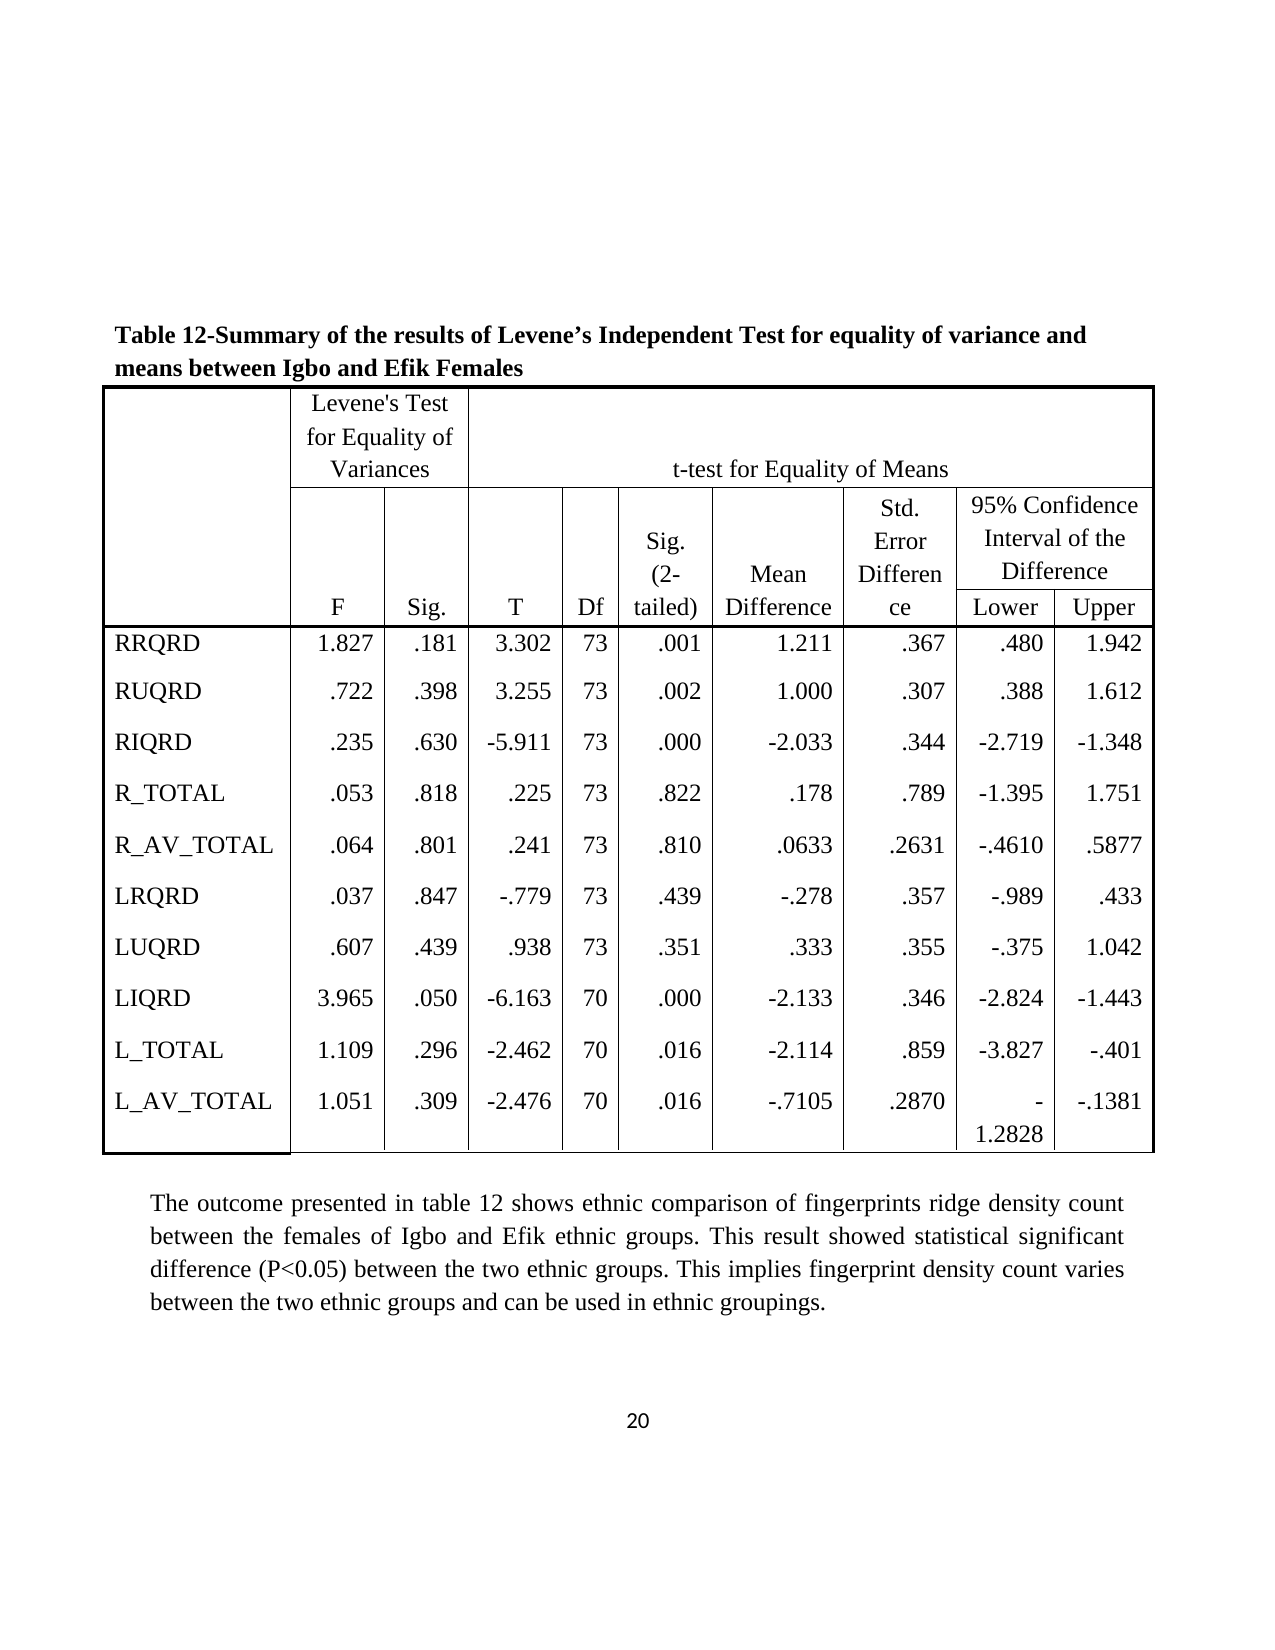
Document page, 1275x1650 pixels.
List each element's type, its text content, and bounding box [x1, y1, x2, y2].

table_cell -.989 [957, 881, 1054, 932]
table_cell 73 [563, 628, 618, 676]
table_cell 1.827 [291, 628, 384, 676]
table_cell 70 [563, 984, 618, 1035]
table_cell R_AV_TOTAL [105, 830, 290, 881]
table_cell .002 [619, 676, 712, 727]
table_cell -2.824 [957, 984, 1054, 1035]
table_cell .000 [619, 727, 712, 778]
table_cell -1.348 [1055, 727, 1152, 778]
table_cell R_TOTAL [105, 779, 290, 830]
table_cell Sig. (2-tailed) [619, 488, 712, 625]
table_cell .309 [384, 1086, 469, 1152]
table_cell .344 [844, 727, 956, 778]
table_cell L_AV_TOTAL [105, 1086, 290, 1152]
table_cell .064 [291, 830, 384, 881]
table_cell .241 [469, 830, 562, 881]
table_cell .2631 [844, 830, 956, 881]
table_cell -.375 [957, 932, 1054, 983]
table_cell -.278 [713, 881, 843, 932]
table_cell LRQRD [105, 881, 290, 932]
table_cell RIQRD [105, 727, 290, 778]
table_cell -.7105 [713, 1086, 844, 1152]
table_cell 73 [563, 881, 618, 932]
table_cell .818 [385, 779, 468, 830]
table_cell .307 [844, 676, 956, 727]
table_cell -.401 [1055, 1035, 1152, 1086]
table_cell .355 [844, 932, 956, 983]
table_cell .801 [385, 830, 468, 881]
table_cell .000 [619, 984, 712, 1035]
table_cell 70 [563, 1086, 619, 1152]
table_cell .439 [619, 881, 712, 932]
table_cell .630 [385, 727, 468, 778]
table_cell -1.395 [957, 779, 1054, 830]
table_cell Upper [1055, 590, 1152, 625]
table_cell 73 [563, 727, 618, 778]
table_cell T [469, 488, 562, 625]
table_cell .0633 [713, 830, 843, 881]
table_cell .001 [619, 628, 712, 676]
table_cell .433 [1055, 881, 1152, 932]
table_cell -6.163 [469, 984, 562, 1035]
table_cell .822 [619, 779, 712, 830]
table_cell L_TOTAL [105, 1035, 290, 1086]
table_cell .016 [619, 1086, 712, 1152]
table_cell .037 [291, 881, 384, 932]
table_cell -2.476 [469, 1086, 562, 1152]
table_cell LUQRD [105, 932, 290, 983]
table_cell RUQRD [105, 676, 290, 727]
table_cell .296 [385, 1035, 468, 1086]
table_cell .357 [844, 881, 956, 932]
table_cell Lower [957, 590, 1054, 625]
table_cell 73 [563, 830, 618, 881]
table_cell .439 [385, 932, 468, 983]
table_cell t-test for Equality of Means [469, 389, 1152, 487]
table_cell 3.302 [469, 628, 562, 676]
table_cell Levene's Test for Equality of Variances [291, 389, 468, 487]
table_cell 1.000 [713, 676, 843, 727]
table_cell .388 [957, 676, 1054, 727]
table_cell .810 [619, 830, 712, 881]
table_cell 1.042 [1055, 932, 1152, 983]
table_cell 3.255 [469, 676, 562, 727]
table_cell [105, 389, 290, 625]
table_cell F [291, 488, 384, 625]
table_cell -2.133 [713, 984, 843, 1035]
table_cell Df [563, 488, 618, 625]
table_cell .859 [844, 1035, 956, 1086]
table_cell -3.827 [957, 1035, 1054, 1086]
table_cell .016 [619, 1035, 712, 1086]
table_cell .333 [713, 932, 843, 983]
table_cell 73 [563, 779, 618, 830]
table_cell LIQRD [105, 984, 290, 1035]
table_cell -.1381 [1054, 1086, 1152, 1152]
table_cell 70 [563, 1035, 618, 1086]
table_cell 1.612 [1055, 676, 1152, 727]
table_cell .722 [291, 676, 384, 727]
table_cell RRQRD [105, 628, 290, 676]
table_cell 73 [563, 676, 618, 727]
table_cell 1.109 [291, 1035, 384, 1086]
table_cell .938 [469, 932, 562, 983]
table_cell .050 [385, 984, 468, 1035]
table_cell .5877 [1055, 830, 1152, 881]
table_cell 1.051 [291, 1086, 384, 1152]
table_cell .178 [713, 779, 843, 830]
table_cell .235 [291, 727, 384, 778]
table_cell Mean Difference [713, 488, 843, 625]
table_cell .789 [844, 779, 956, 830]
table_cell .607 [291, 932, 384, 983]
table_cell -1.2828 [956, 1086, 1054, 1152]
table_cell .351 [619, 932, 712, 983]
table_cell -.779 [469, 881, 562, 932]
table_cell .225 [469, 779, 562, 830]
text The outcome presented in table 12 shows ethnic comparison of fingerprints ridge density count between the females of Igbo and Efik ethnic groups. This result showed statistical significant difference (P<0.05) between the two ethnic groups. This implies fingerprint density count varies between the two ethnic groups and can be used in ethnic groupings. [150, 1188, 1125, 1316]
table_cell -2.462 [469, 1035, 562, 1086]
table_cell -2.033 [713, 727, 843, 778]
table_cell 1.942 [1055, 628, 1152, 676]
table_cell .847 [385, 881, 468, 932]
table_cell .346 [844, 984, 956, 1035]
table_cell -2.719 [957, 727, 1054, 778]
table_cell -5.911 [469, 727, 562, 778]
table_cell 73 [563, 932, 618, 983]
table_cell -1.443 [1055, 984, 1152, 1035]
table_cell .480 [957, 628, 1054, 676]
table_cell 3.965 [291, 984, 384, 1035]
table_cell -.4610 [957, 830, 1054, 881]
table_cell .053 [291, 779, 384, 830]
table_cell Std. Error Difference [844, 488, 956, 625]
table_cell .181 [385, 628, 468, 676]
table_cell Sig. [385, 488, 468, 625]
table_cell -2.114 [713, 1035, 843, 1086]
table_header Table 12-Summary of the results of Levene’s Independent Test for equality of variance and means between Igbo and Efik Females [103, 122, 1153, 385]
table_cell .367 [844, 628, 956, 676]
table_cell 1.211 [713, 628, 843, 676]
table_cell 95% Confidence Interval of the Difference [957, 488, 1152, 589]
table_cell .2870 [844, 1086, 956, 1152]
table_cell .398 [385, 676, 468, 727]
table_cell 1.751 [1055, 779, 1152, 830]
